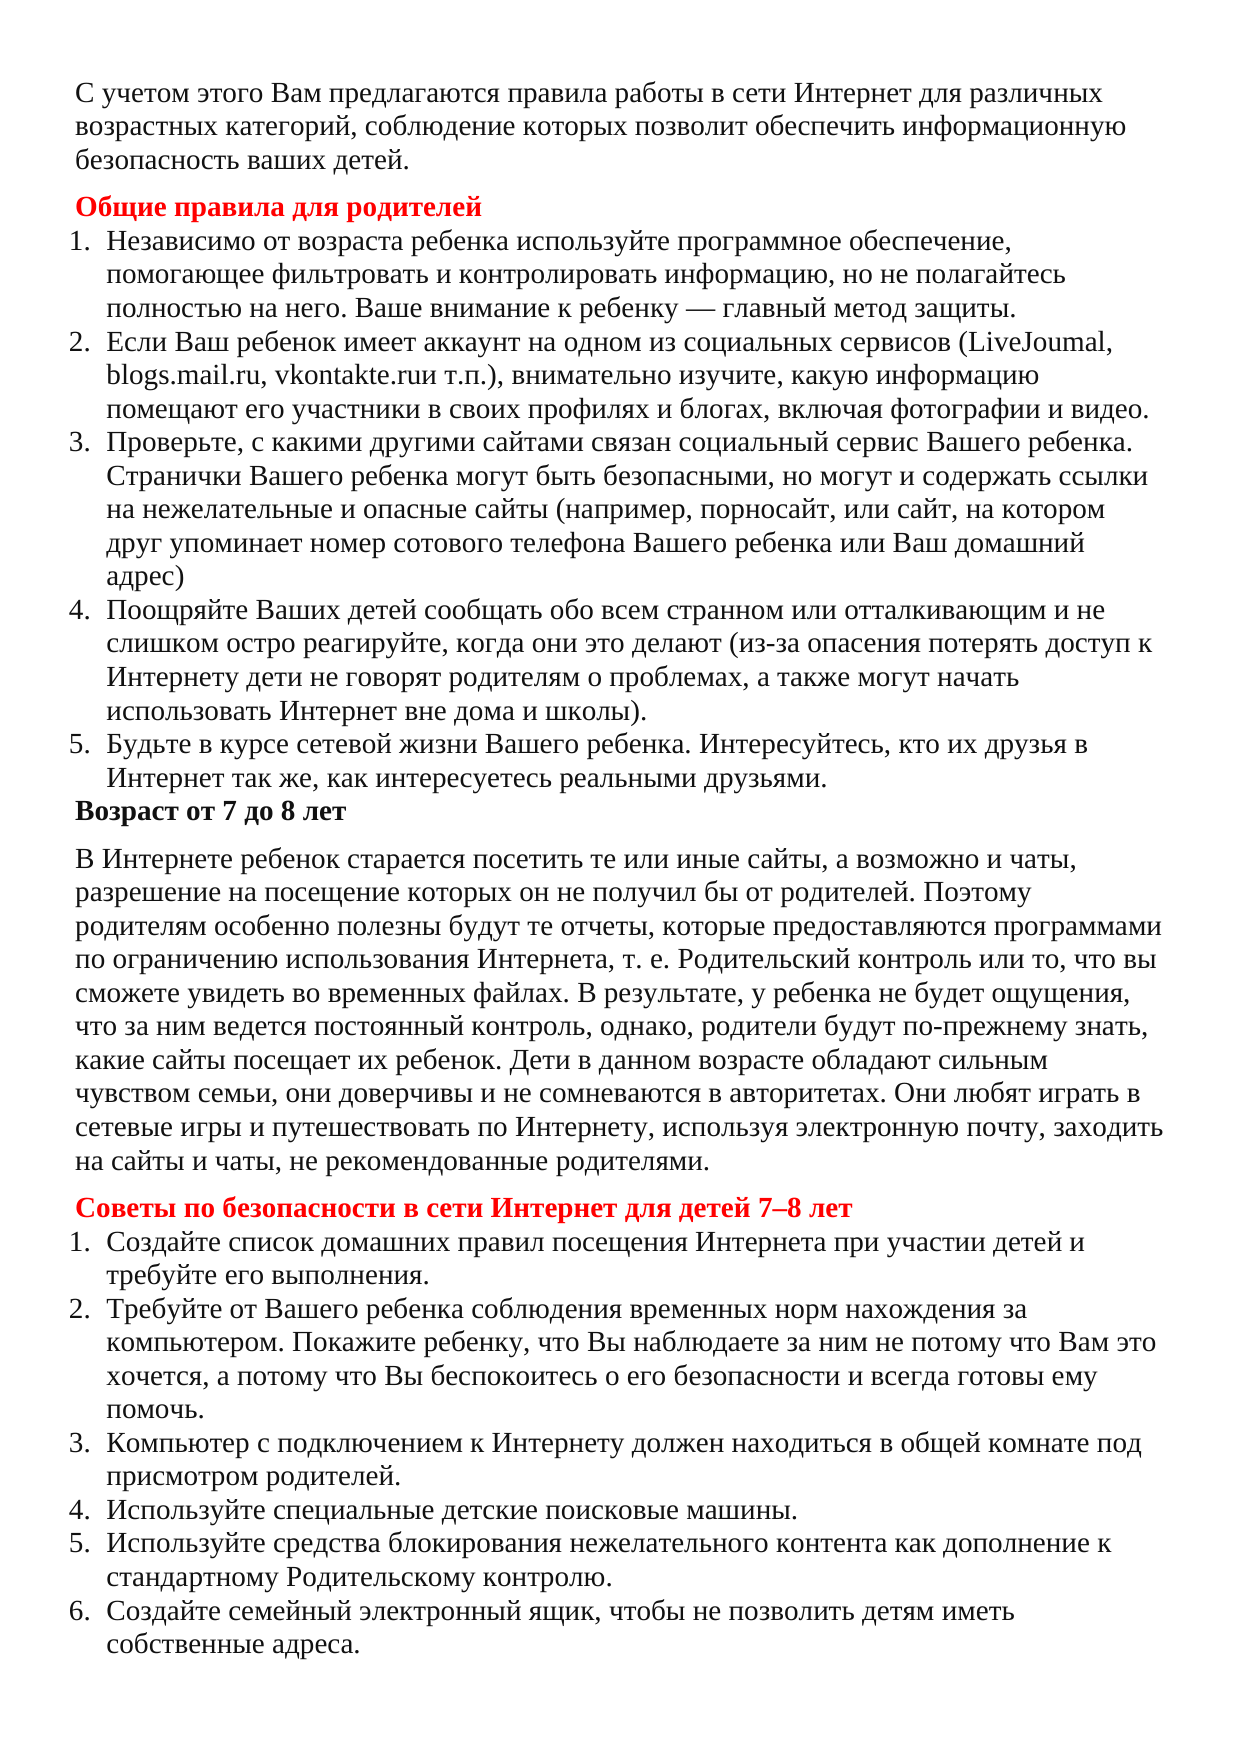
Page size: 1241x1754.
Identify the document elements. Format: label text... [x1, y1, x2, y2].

list Требуйте от Вашего ребенка соблюдения временных норм нахождения за компьютером. Покажите ребенку, что Вы наблюдаете за ним не потому что Вам это хочется, а потому что Вы беспокоитесь о его безопасности и всегда готовы ему помочь. [69, 1291, 1165, 1425]
text В Интернете ребенок старается посетить те или иные сайты, а возможно и чаты, разрешение на посещение которых он не получил бы от родителей. Поэтому родителям особенно полезны будут те отчеты, которые предоставляются программами по ограничению использования Интернета, т. е. Родительский контроль или то, что вы сможете увидеть во временных файлах. В результате, у ребенка не будет ощущения, что за ним ведется постоянный контроль, однако, родители будут по-прежнему знать, какие сайты посещает их ребенок. Дети в данном возрасте обладают сильным чувством семьи, они доверчивы и не сомневаются в авторитетах. Они любят играть в сетевые игры и путешествовать по Интернету, используя электронную почту, заходить на сайты и чаты, не рекомендованные родителями. [75, 841, 1165, 1176]
list Независимо от возраста ребенка используйте программное обеспечение, помогающее фильтровать и контролировать информацию, но не полагайтесь полностью на него. Ваше внимание к ребенку — главный метод защиты. [69, 223, 1165, 324]
list Используйте специальные детские поисковые машины. [69, 1492, 1165, 1526]
text Советы по безопасности в сети Интернет для детей 7–8 лет [75, 1190, 1165, 1224]
list Создайте семейный электронный ящик, чтобы не позволить детям иметь собственные адреса. [69, 1593, 1165, 1660]
list Поощряйте Ваших детей сообщать обо всем странном или отталкивающим и не слишком остро реагируйте, когда они это делают (из-за опасения потерять доступ к Интернету дети не говорят родителям о проблемах, а также могут начать использовать Интернет вне дома и школы). [69, 592, 1165, 726]
list Используйте средства блокирования нежелательного контента как дополнение к стандартному Родительскому контролю. [69, 1526, 1165, 1593]
list Проверьте, с какими другими сайтами связан социальный сервис Вашего ребенка. Странички Вашего ребенка могут быть безопасными, но могут и содержать ссылки на нежелательные и опасные сайты (например, порносайт, или сайт, на котором друг упоминает номер сотового телефона Вашего ребенка или Ваш домашний адрес) [69, 424, 1165, 592]
text С учетом этого Вам предлагаются правила работы в сети Интернет для различных возрастных категорий, соблюдение которых позволит обеспечить информационную безопасность ваших детей. [75, 75, 1165, 176]
list Создайте список домашних правил посещения Интернета при участии детей и требуйте его выполнения. [69, 1224, 1165, 1291]
list Компьютер с подключением к Интернету должен находиться в общей комнате под присмотром родителей. [69, 1425, 1165, 1492]
text Общие правила для родителей [75, 189, 1165, 223]
list Если Ваш ребенок имеет аккаунт на одном из социальных сервисов (LiveJoumal, blogs.mail.ru, vkontakte.ruи т.п.), внимательно изучите, какую информацию помещают его участники в своих профилях и блогах, включая фотографии и видео. [69, 324, 1165, 424]
text Возраст от 7 до 8 лет [75, 793, 1165, 827]
list Будьте в курсе сетевой жизни Вашего ребенка. Интересуйтесь, кто их друзья в Интернет так же, как интересуетесь реальными друзьями. [69, 726, 1165, 793]
